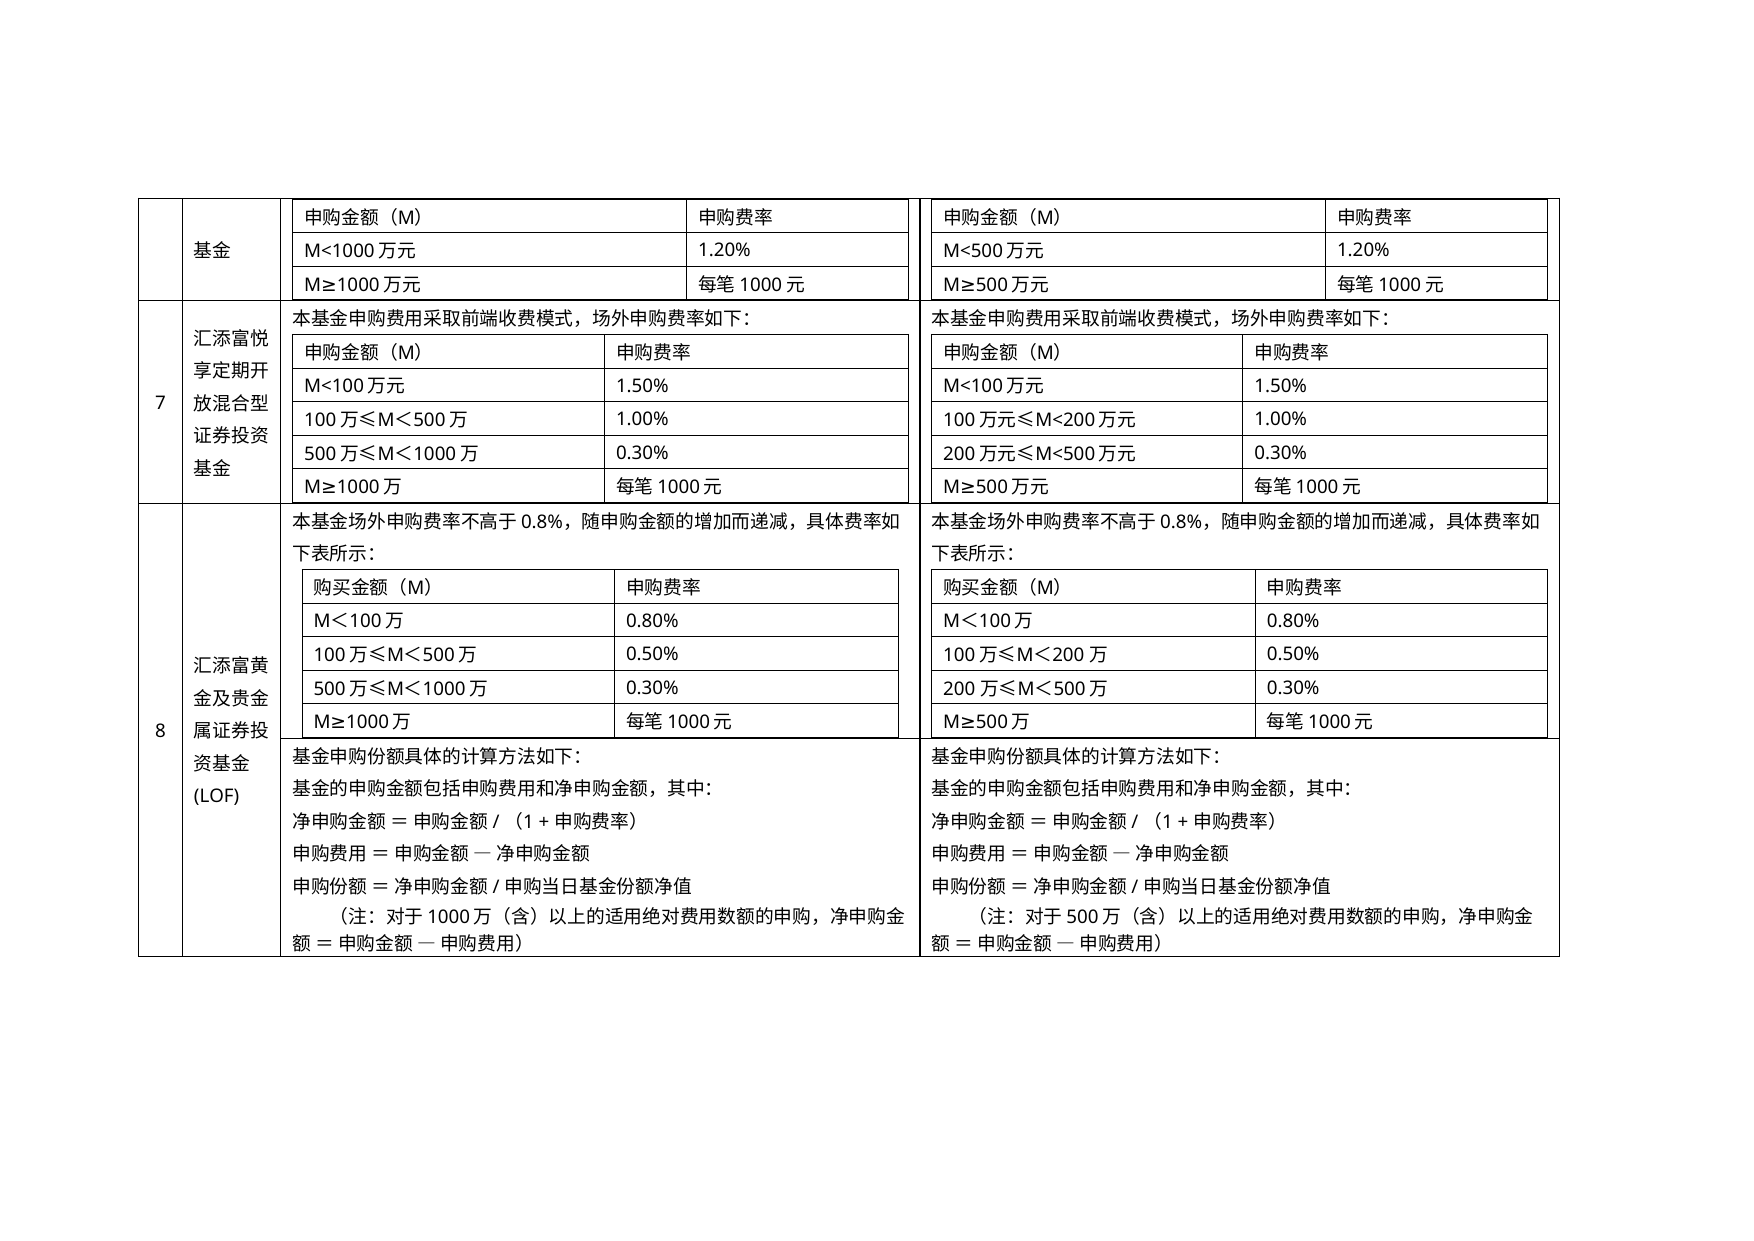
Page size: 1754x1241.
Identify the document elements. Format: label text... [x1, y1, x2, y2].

table_cell 投资者在一天之内如果有多笔申购，适用费率按单笔分别计算。投资人在申购A类基金份额时支付申购费用，申购C类基金份额不支付申购费用。本基金A类基金份额的场外申购费率如下： [932, 267, 1325, 299]
table_cell 本基金申购费用采取前端收费模式，场外申购费率如下： [921, 301, 1559, 503]
table_cell 本基金申购费用采取前端收费模式，场外申购费率如下： [281, 301, 919, 503]
table_cell 汇添富悦享定期开放混合型证券投资基金 [183, 301, 280, 503]
table_cell 基金申购份额具体的计算方法如下： 基金的申购金额包括申购费用和净申购金额，其中： 净申购金额 ＝ 申购金额 / （1 + 申购费率） 申购费用 ＝ 申购金额 — 净申购金额 申购份额 ＝ 净申购金额 / 申购当日基金份额净值 （注：对于500万（含）以上的适用绝对费用数额的申购，净申购金额 ＝ 申购金额 — 申购费用） [921, 739, 1559, 956]
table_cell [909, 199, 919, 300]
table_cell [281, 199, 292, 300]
table_cell 投资者在一天之内如果有多笔申购，适用费率按单笔分别计算。投资人在申购A类基金份额时支付申购费用，申购C类基金份额不支付申购费用。本基金A类基金份额的场外申购费率如下： [932, 200, 1325, 232]
table_cell 8 [139, 504, 182, 956]
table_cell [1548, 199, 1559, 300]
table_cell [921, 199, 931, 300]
table_cell 本基金场外申购费率不高于0.8%，随申购金额的增加而递减，具体费率如下表所示： [921, 504, 1559, 738]
table_cell 投资者在一天之内如果有多笔申购，适用费率按单笔分别计算。投资人在申购A类基金份额时支付申购费用，申购C类基金份额不支付申购费用。本基金A类基金份额的场外申购费率如下： [293, 200, 686, 232]
table_cell 本基金场外申购费率不高于0.8%，随申购金额的增加而递减，具体费率如下表所示： [281, 504, 919, 738]
table_cell 投资者在一天之内如果有多笔申购，适用费率按单笔分别计算。投资人在申购A类基金份额时支付申购费用，申购C类基金份额不支付申购费用。本基金A类基金份额的场外申购费率如下： [932, 233, 1325, 266]
table_cell 投资者在一天之内如果有多笔申购，适用费率按单笔分别计算。投资人在申购A类基金份额时支付申购费用，申购C类基金份额不支付申购费用。本基金A类基金份额的场外申购费率如下： [293, 267, 686, 299]
table_cell 6 [139, 199, 182, 300]
table_cell 7 [139, 301, 182, 503]
table_cell 汇添富黄金及贵金属证券投资基金(LOF) [183, 504, 280, 956]
table_cell 投资者在一天之内如果有多笔申购，适用费率按单笔分别计算。投资人在申购A类基金份额时支付申购费用，申购C类基金份额不支付申购费用。本基金A类基金份额的场外申购费率如下： [293, 233, 686, 266]
table_cell 汇添富弘安混合型证券投资基金 [183, 199, 280, 300]
table_cell 基金申购份额具体的计算方法如下： 基金的申购金额包括申购费用和净申购金额，其中： 净申购金额 ＝ 申购金额 / （1 + 申购费率） 申购费用 ＝ 申购金额 — 净申购金额 申购份额 ＝ 净申购金额 / 申购当日基金份额净值 （注：对于1000万（含）以上的适用绝对费用数额的申购，净申购金额 ＝ 申购金额 — 申购费用） [281, 739, 919, 956]
